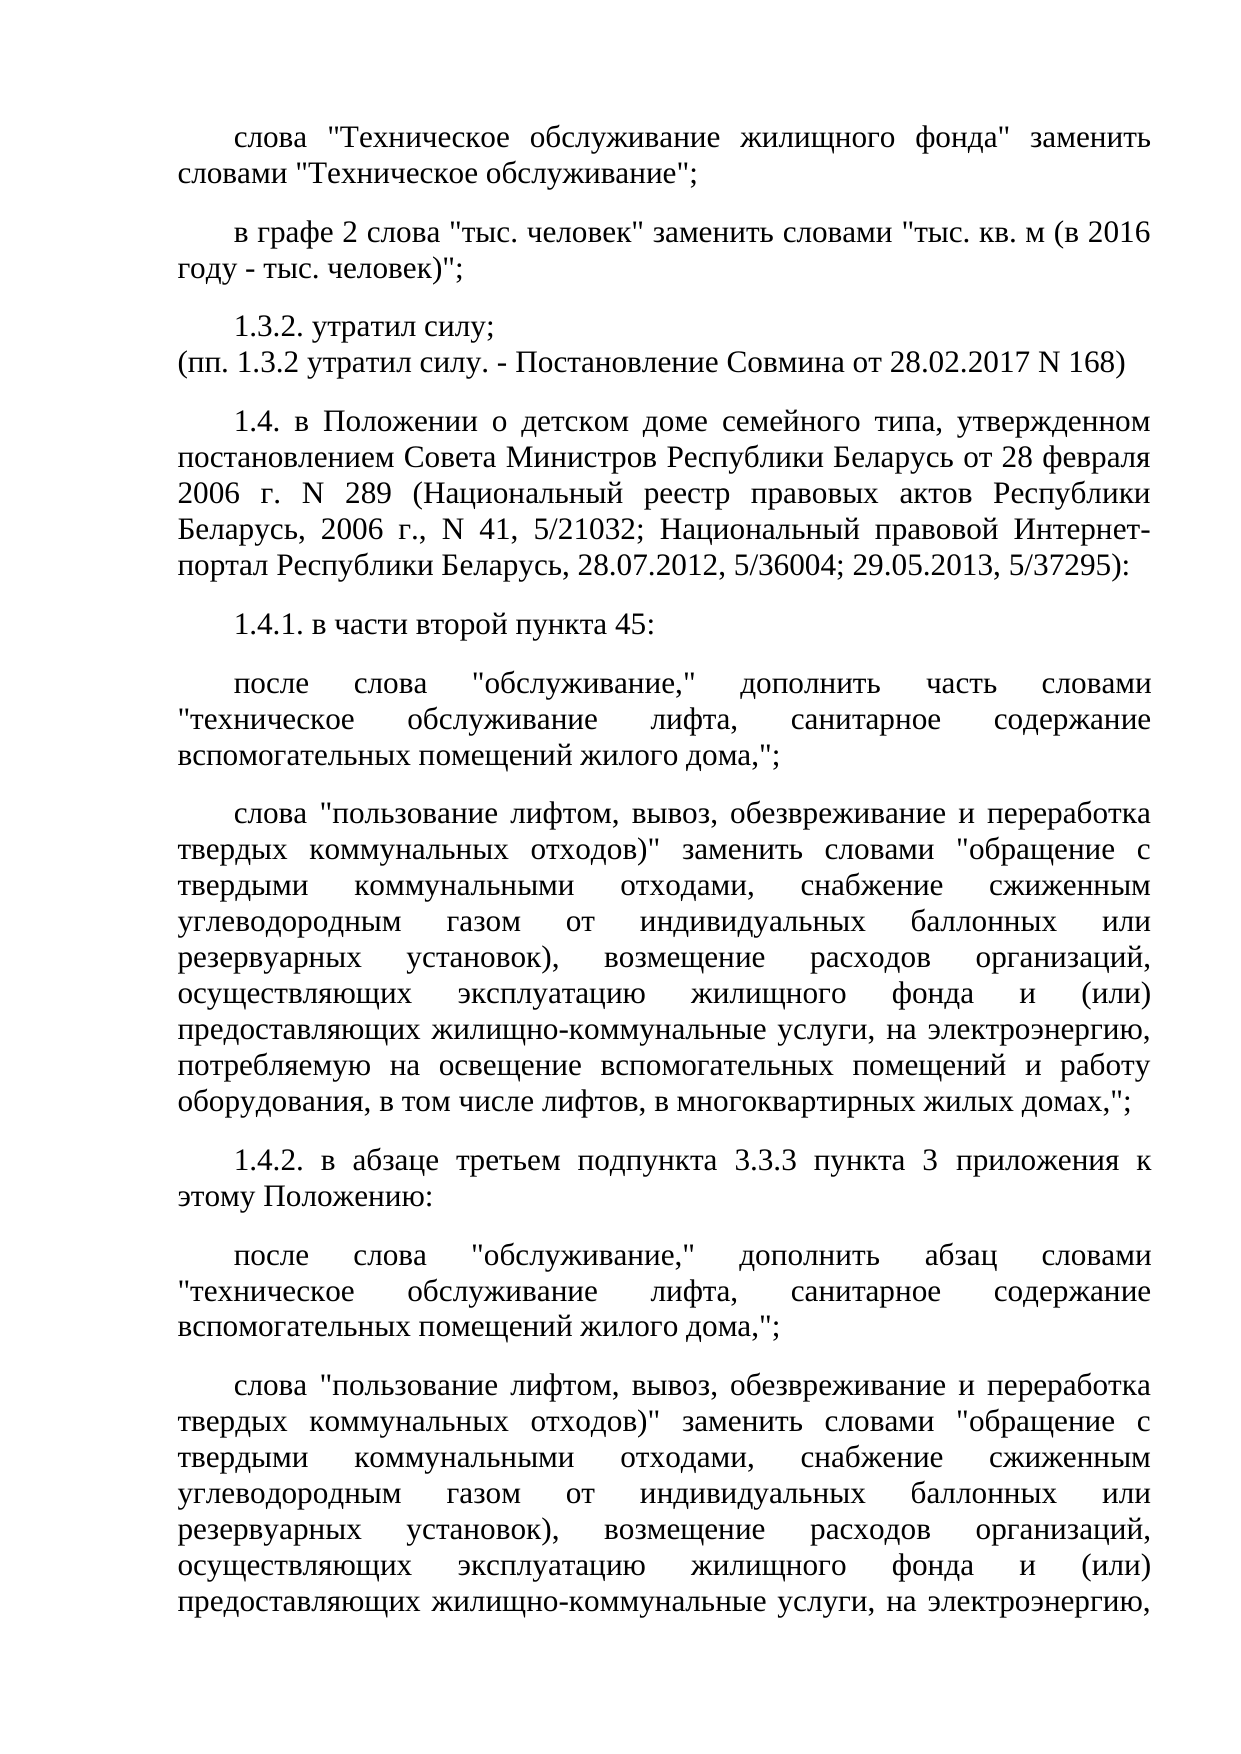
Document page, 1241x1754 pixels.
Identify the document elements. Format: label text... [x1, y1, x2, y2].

text после слова "обслуживание," дополнить абзац словами "техническое обслуживание лифта, санитарное содержание вспомогательных помещений жилого дома,"; [177, 1236, 1152, 1344]
text 1.4.1. в части второй пункта 45: [177, 605, 1152, 641]
text после слова "обслуживание," дополнить часть словами "техническое обслуживание лифта, санитарное содержание вспомогательных помещений жилого дома,"; [177, 664, 1152, 772]
text слова "Техническое обслуживание жилищного фонда" заменить словами "Техническое обслуживание"; [177, 118, 1152, 190]
text 1.4.2. в абзаце третьем подпункта 3.3.3 пункта 3 приложения к этому Положению: [177, 1141, 1152, 1213]
text слова "пользование лифтом, вывоз, обезвреживание и переработка твердых коммунальных отходов)" заменить словами "обращение с твердыми коммунальными отходами, снабжение сжиженным углеводородным газом от индивидуальных баллонных или резервуарных установок), возмещение расходов организаций, осуществляющих эксплуатацию жилищного фонда и (или) предоставляющих жилищно-коммунальные услуги, на электроэнергию, потребляемую на освещение вспомогательных помещений и работу оборудования, в том числе лифтов, в многоквартирных жилых домах,"; [177, 795, 1152, 1118]
text в графе 2 слова "тыс. человек" заменить словами "тыс. кв. м (в 2016 году - тыс. человек)"; [177, 213, 1152, 285]
text 1.4. в Положении о детском доме семейного типа, утвержденном постановлением Совета Министров Республики Беларусь от 28 февраля 2006 г. N 289 (Национальный реестр правовых актов Республики Беларусь, 2006 г., N 41, 5/21032; Национальный правовой Интернет-портал Республики Беларусь, 28.07.2012, 5/36004; 29.05.2013, 5/37295): [177, 402, 1152, 582]
text 1.3.2. утратил силу; [177, 308, 1152, 344]
text (пп. 1.3.2 утратил силу. - Постановление Совмина от 28.02.2017 N 168) [177, 344, 1152, 379]
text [177, 1367, 1152, 1618]
